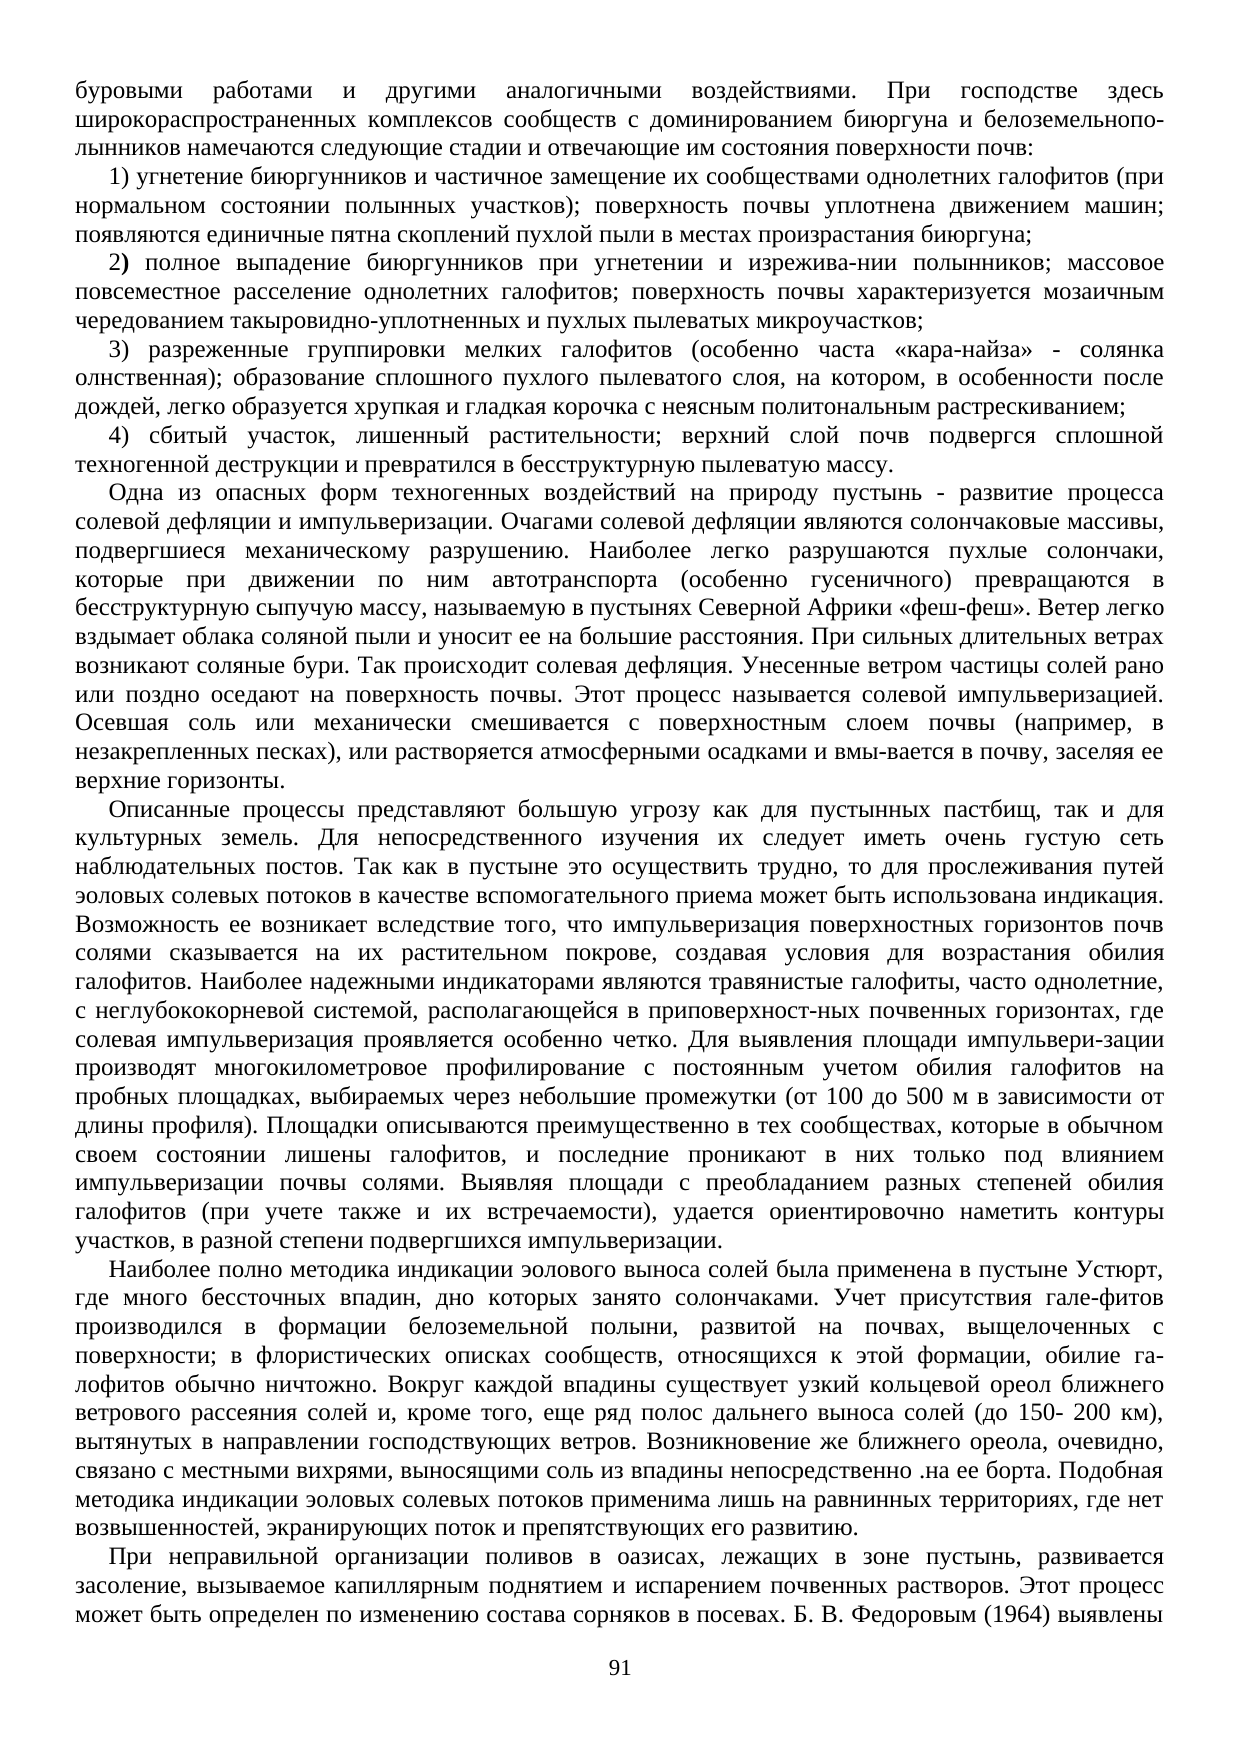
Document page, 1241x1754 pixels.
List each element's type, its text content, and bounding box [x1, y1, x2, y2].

text 1) угнетение биюргунников и частичное замещение их сообществами однолетних галофитов (при нормальном состоянии полынных участков); поверхность почвы уплотнена движением машин; появляются единичные пятна скоплений пухлой пыли в местах произрастания биюргуна; [75, 161, 1165, 247]
text Наиболее полно методика индикации эолового выноса солей была применена в пустыне Устюрт, где много бессточных впадин, дно которых занято солончаками. Учет присутствия гале-фитов производился в формации белоземельной полыни, развитой на почвах, выщелоченных с поверхности; в флористических описках сообществ, относящихся к этой формации, обилие га-лофитов обычно ничтожно. Вокруг каждой впадины существует узкий кольцевой ореол ближнего ветрового рассеяния солей и, кроме того, еще ряд полос дальнего выноса солей (до 150- ), вытянутых в направлении господствующих ветров. Возникновение же ближнего ореола, очевидно, связано с местными вихрями, выносящими соль из впадины непосредственно .на ее борта. Подобная методика индикации эоловых солевых потоков применима лишь на равнинных территориях, где нет возвышенностей, экранирующих поток и препятствующих его развитию. [75, 1254, 1165, 1541]
text 4) сбитый участок, лишенный растительности; верхний слой почв подвергся сплошной техногенной деструкции и превратился в бесструктурную пылеватую массу. [75, 420, 1165, 477]
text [75, 1541, 1165, 1627]
text 2) полное выпадение биюргунников при угнетении и изрежива-нии полынников; массовое повсеместное расселение однолетних галофитов; поверхность почвы характеризуется мозаичным чередованием такыровидно-уплотненных и пухлых пылеватых микроучастков; [75, 247, 1165, 334]
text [75, 75, 1165, 161]
text 3) разреженные группировки мелких галофитов (особенно часта «кара-найза» - солянка олнственная); образование сплошного пухлого пылеватого слоя, на котором, в особенности после дождей, легко образуется хрупкая и гладкая корочка с неясным политональным растрескиванием; [75, 334, 1165, 420]
text Одна из опасных форм техногенных воздействий на природу пустынь - развитие процесса солевой дефляции и импульверизации. Очагами солевой дефляции являются солончаковые массивы, подвергшиеся механическому разрушению. Наиболее легко разрушаются пухлые солончаки, которые при движении по ним автотранспорта (особенно гусеничного) превращаются в бесструктурную сыпучую массу, называемую в пустынях Северной Африки «феш-феш». Ветер легко вздымает облака соляной пыли и уносит ее на большие расстояния. При сильных длительных ветрах возникают соляные бури. Так происходит солевая дефляция. Унесенные ветром частицы солей рано или поздно оседают на поверхность почвы. Этот процесс называется солевой импульверизацией. Осевшая соль или механически смешивается с поверхностным слоем почвы (например, в незакрепленных песках), или растворяется атмосферными осадками и вмы-вается в почву, заселяя ее верхние горизонты. [75, 477, 1165, 794]
text Описанные процессы представляют большую угрозу как для пустынных пастбищ, так и для культурных земель. Для непосредственного изучения их следует иметь очень густую сеть наблюдательных постов. Так как в пустыне это осуществить трудно, то для прослеживания путей эоловых солевых потоков в качестве вспомогательного приема может быть использована индикация. Возможность ее возникает вследствие того, что импульверизация поверхностных горизонтов почв солями сказывается на их растительном покрове, создавая условия для возрастания обилия галофитов. Наиболее надежными индикаторами являются травянистые галофиты, часто однолетние, с неглубококорневой системой, располагающейся в приповерхност-ных почвенных горизонтах, где солевая импульверизация проявляется особенно четко. Для выявления площади импульвери-зации производят многокилометровое профилирование с постоянным учетом обилия галофитов на пробных площадках, выбираемых через небольшие промежутки (от 100 до в зависимости от длины профиля). Площадки описываются преимущественно в тех сообществах, которые в обычном своем состоянии лишены галофитов, и последние проникают в них только под влиянием импульверизации почвы солями. Выявляя площади с преобладанием разных степеней обилия галофитов (при учете также и их встречаемости), удается ориентировочно наметить контуры участков, в разной степени подвергшихся импульверизации. [75, 794, 1165, 1254]
